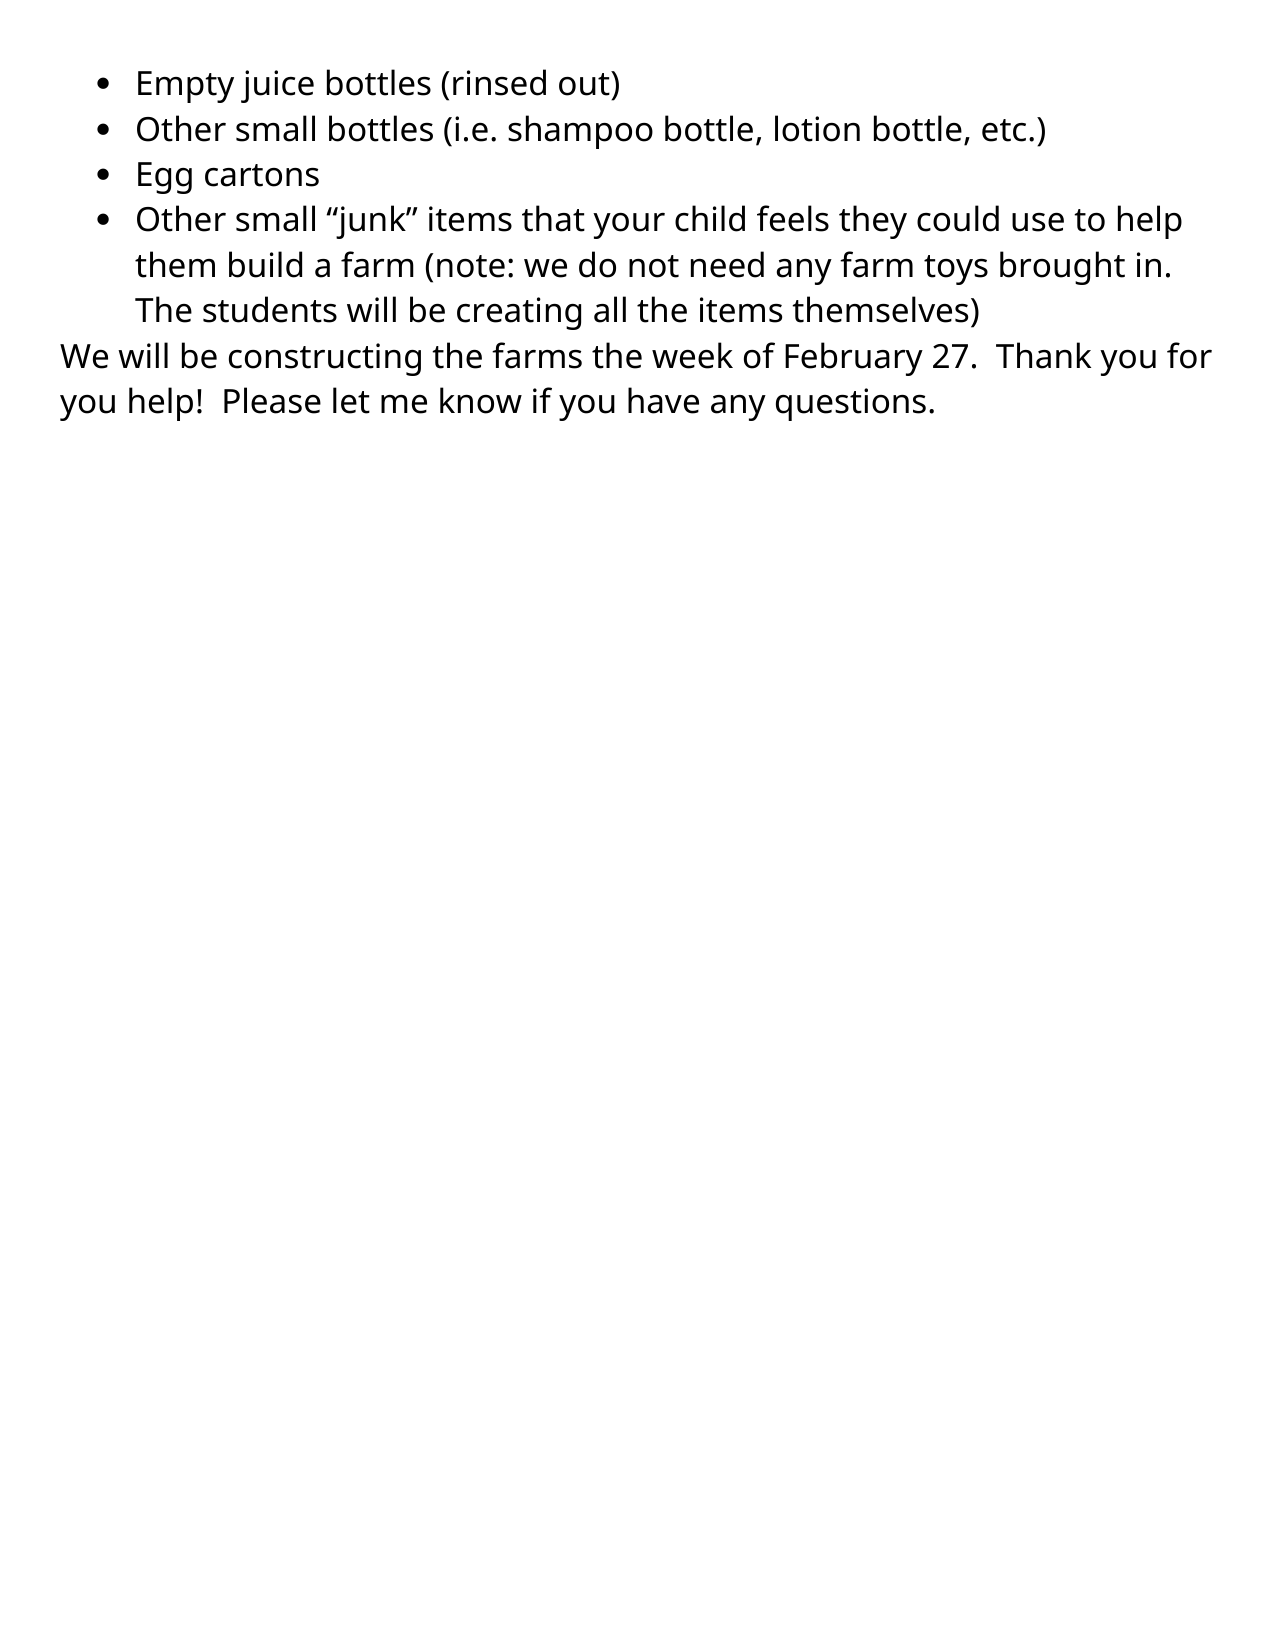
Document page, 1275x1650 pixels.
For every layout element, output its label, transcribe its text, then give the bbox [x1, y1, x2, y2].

list Empty juice bottles (rinsed out) [97, 60, 1215, 105]
list Other small bottles (i.e. shampoo bottle, lotion bottle, etc.) [97, 105, 1215, 151]
list Other small “junk” items that your child feels they could use to help them build a farm (note: we do not need any farm toys brought in. The students will be creating all the items themselves) [97, 196, 1215, 332]
list Egg cartons [97, 151, 1215, 196]
text We will be constructing the farms the week of February 27. Thank you for you help! Please let me know if you have any questions. [60, 332, 1215, 423]
